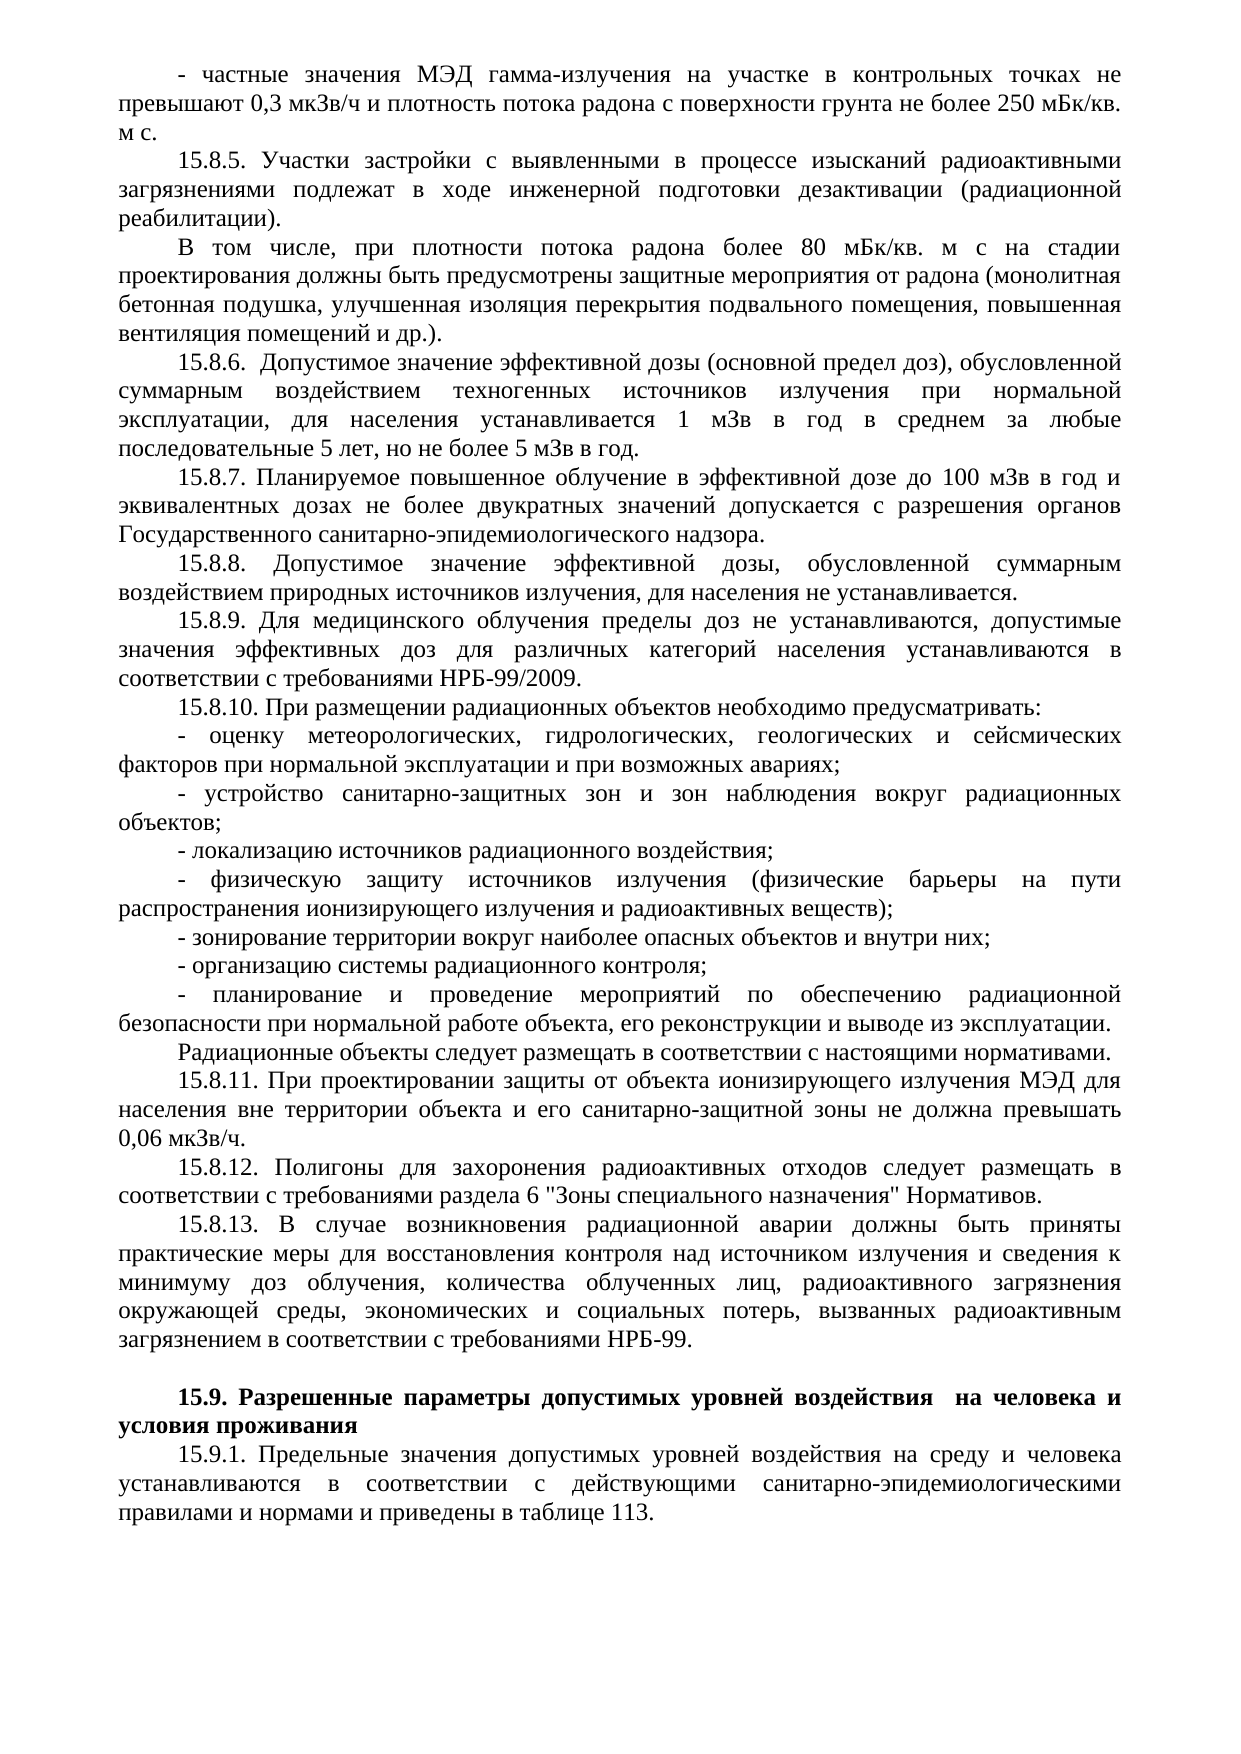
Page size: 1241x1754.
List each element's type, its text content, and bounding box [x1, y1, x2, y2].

text - физическую защиту источников излучения (физические барьеры на пути распространения ионизирующего излучения и радиоактивных веществ); [118, 864, 1122, 922]
text 15.9. Разрешенные параметры допустимых уровней воздействия на человека и условия проживания [118, 1382, 1122, 1439]
text 15.8.6. Допустимое значение эффективной дозы (основной предел доз), обусловленной суммарным воздействием техногенных источников излучения при нормальной эксплуатации, для населения устанавливается 1 мЗв в год в среднем за любые последовательные 5 лет, но не более 5 мЗв в год. [118, 347, 1122, 462]
text 15.8.10. При размещении радиационных объектов необходимо предусматривать: [118, 692, 1122, 720]
text 15.8.9. Для медицинского облучения пределы доз не устанавливаются, допустимые значения эффективных доз для различных категорий населения устанавливаются в соответствии с требованиями НРБ-99/2009. [118, 605, 1122, 692]
text 15.8.13. В случае возникновения радиационной аварии должны быть приняты практические меры для восстановления контроля над источником излучения и сведения к минимуму доз облучения, количества облученных лиц, радиоактивного загрязнения окружающей среды, экономических и социальных потерь, вызванных радиоактивным загрязнением в соответствии с требованиями НРБ-99. [118, 1209, 1122, 1353]
text 15.8.8. Допустимое значение эффективной дозы, обусловленной суммарным воздействием природных источников излучения, для населения не устанавливается. [118, 548, 1122, 605]
text - организацию системы радиационного контроля; [118, 950, 1122, 979]
text 15.8.7. Планируемое повышенное облучение в эффективной дозе до 100 мЗв в год и эквивалентных дозах не более двукратных значений допускается с разрешения органов Государственного санитарно-эпидемиологического надзора. [118, 462, 1122, 548]
text - частные значения МЭД гамма-излучения на участке в контрольных точках не превышают 0,3 мкЗв/ч и плотность потока радона с поверхности грунта не более 250 мБк/кв. м с. [118, 59, 1122, 145]
text 15.8.12. Полигоны для захоронения радиоактивных отходов следует размещать в соответствии с требованиями раздела 6 "Зоны специального назначения" Нормативов. [118, 1152, 1122, 1209]
text В том числе, при плотности потока радона более 80 мБк/кв. м с на стадии проектирования должны быть предусмотрены защитные мероприятия от радона (монолитная бетонная подушка, улучшенная изоляция перекрытия подвального помещения, повышенная вентиляция помещений и др.). [118, 232, 1122, 347]
text 15.8.11. При проектировании защиты от объекта ионизирующего излучения МЭД для населения вне территории объекта и его санитарно-защитной зоны не должна превышать 0,06 мкЗв/ч. [118, 1065, 1122, 1152]
text Радиационные объекты следует размещать в соответствии с настоящими нормативами. [118, 1037, 1122, 1065]
text - локализацию источников радиационного воздействия; [118, 835, 1122, 864]
text 15.9.1. Предельные значения допустимых уровней воздействия на среду и человека устанавливаются в соответствии с действующими санитарно-эпидемиологическими правилами и нормами и приведены в таблице 113. [118, 1439, 1122, 1525]
text - зонирование территории вокруг наиболее опасных объектов и внутри них; [118, 922, 1122, 950]
text 15.8.5. Участки застройки с выявленными в процессе изысканий радиоактивными загрязнениями подлежат в ходе инженерной подготовки дезактивации (радиационной реабилитации). [118, 145, 1122, 232]
text - устройство санитарно-защитных зон и зон наблюдения вокруг радиационных объектов; [118, 778, 1122, 835]
text - оценку метеорологических, гидрологических, геологических и сейсмических факторов при нормальной эксплуатации и при возможных авариях; [118, 720, 1122, 778]
text - планирование и проведение мероприятий по обеспечению радиационной безопасности при нормальной работе объекта, его реконструкции и выводе из эксплуатации. [118, 979, 1122, 1037]
